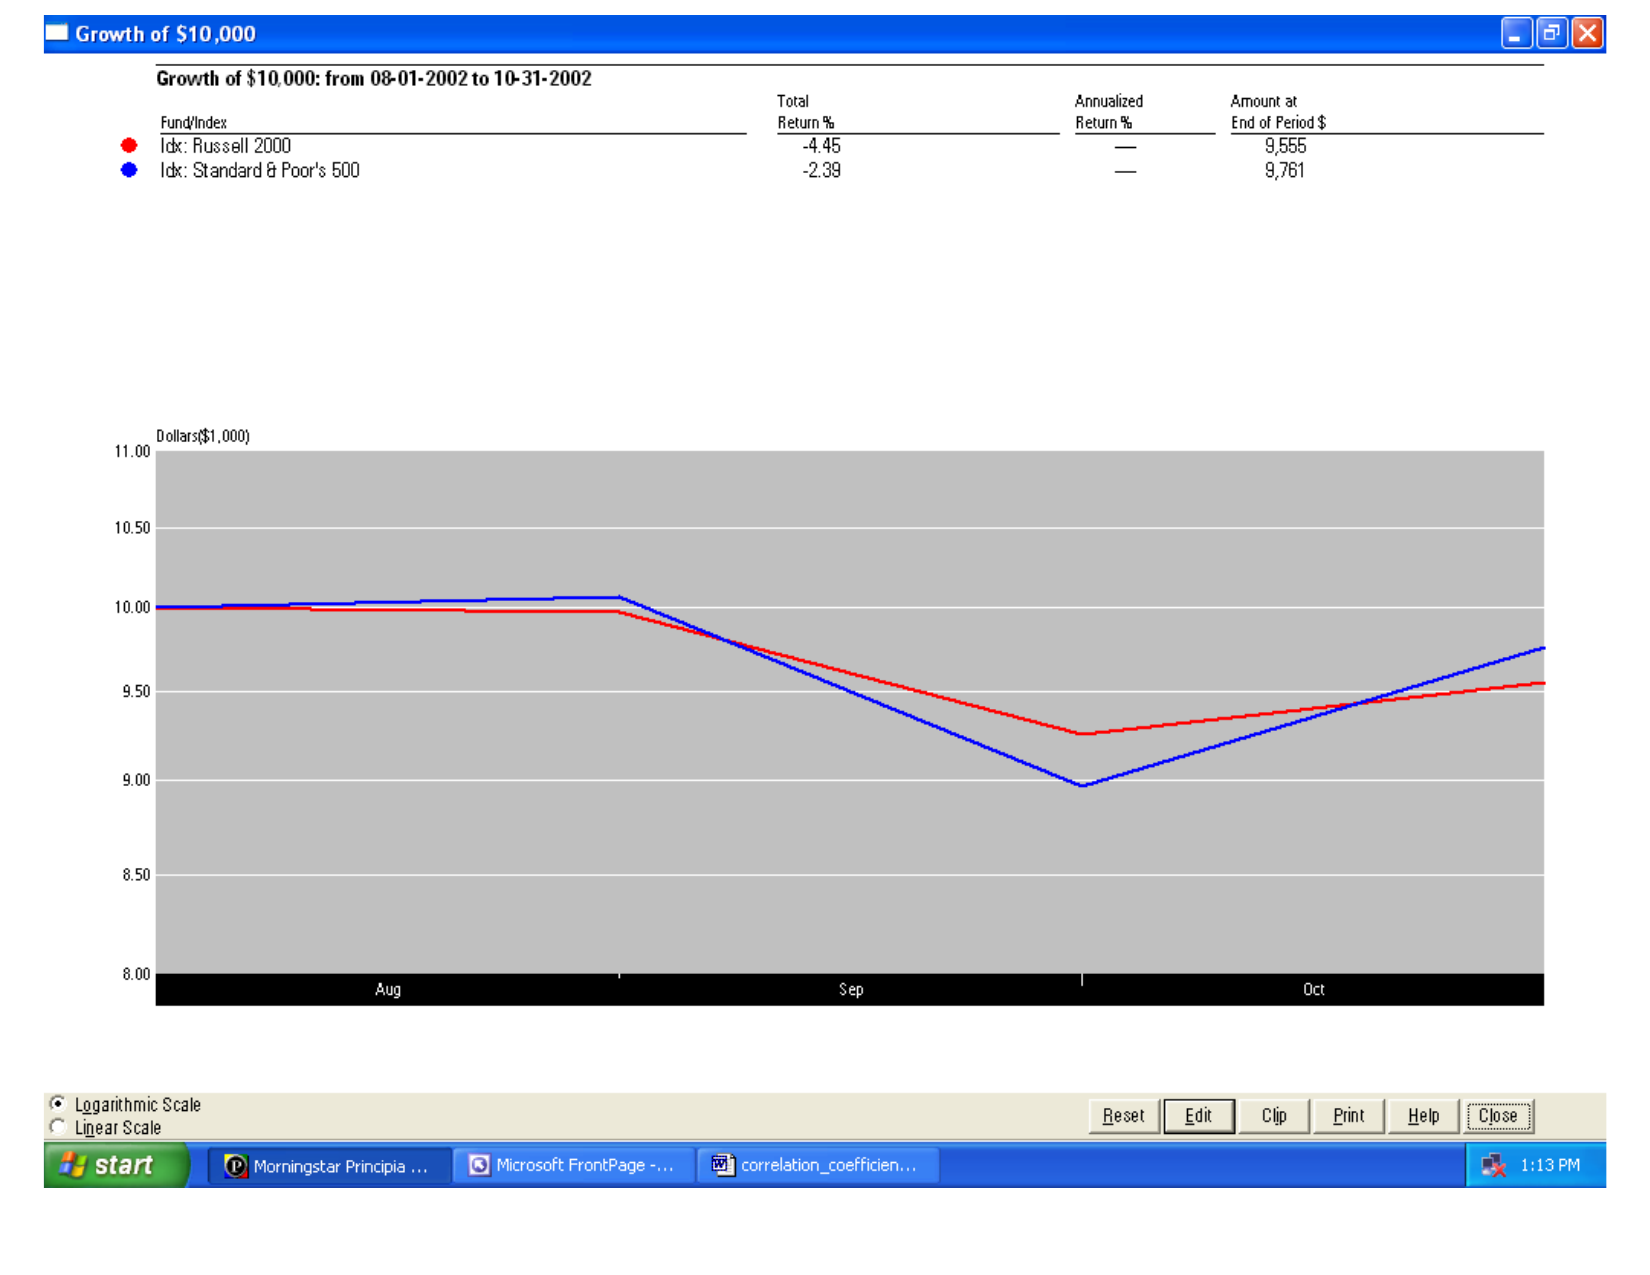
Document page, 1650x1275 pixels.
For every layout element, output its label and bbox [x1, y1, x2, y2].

picture [43, 15, 1607, 1188]
